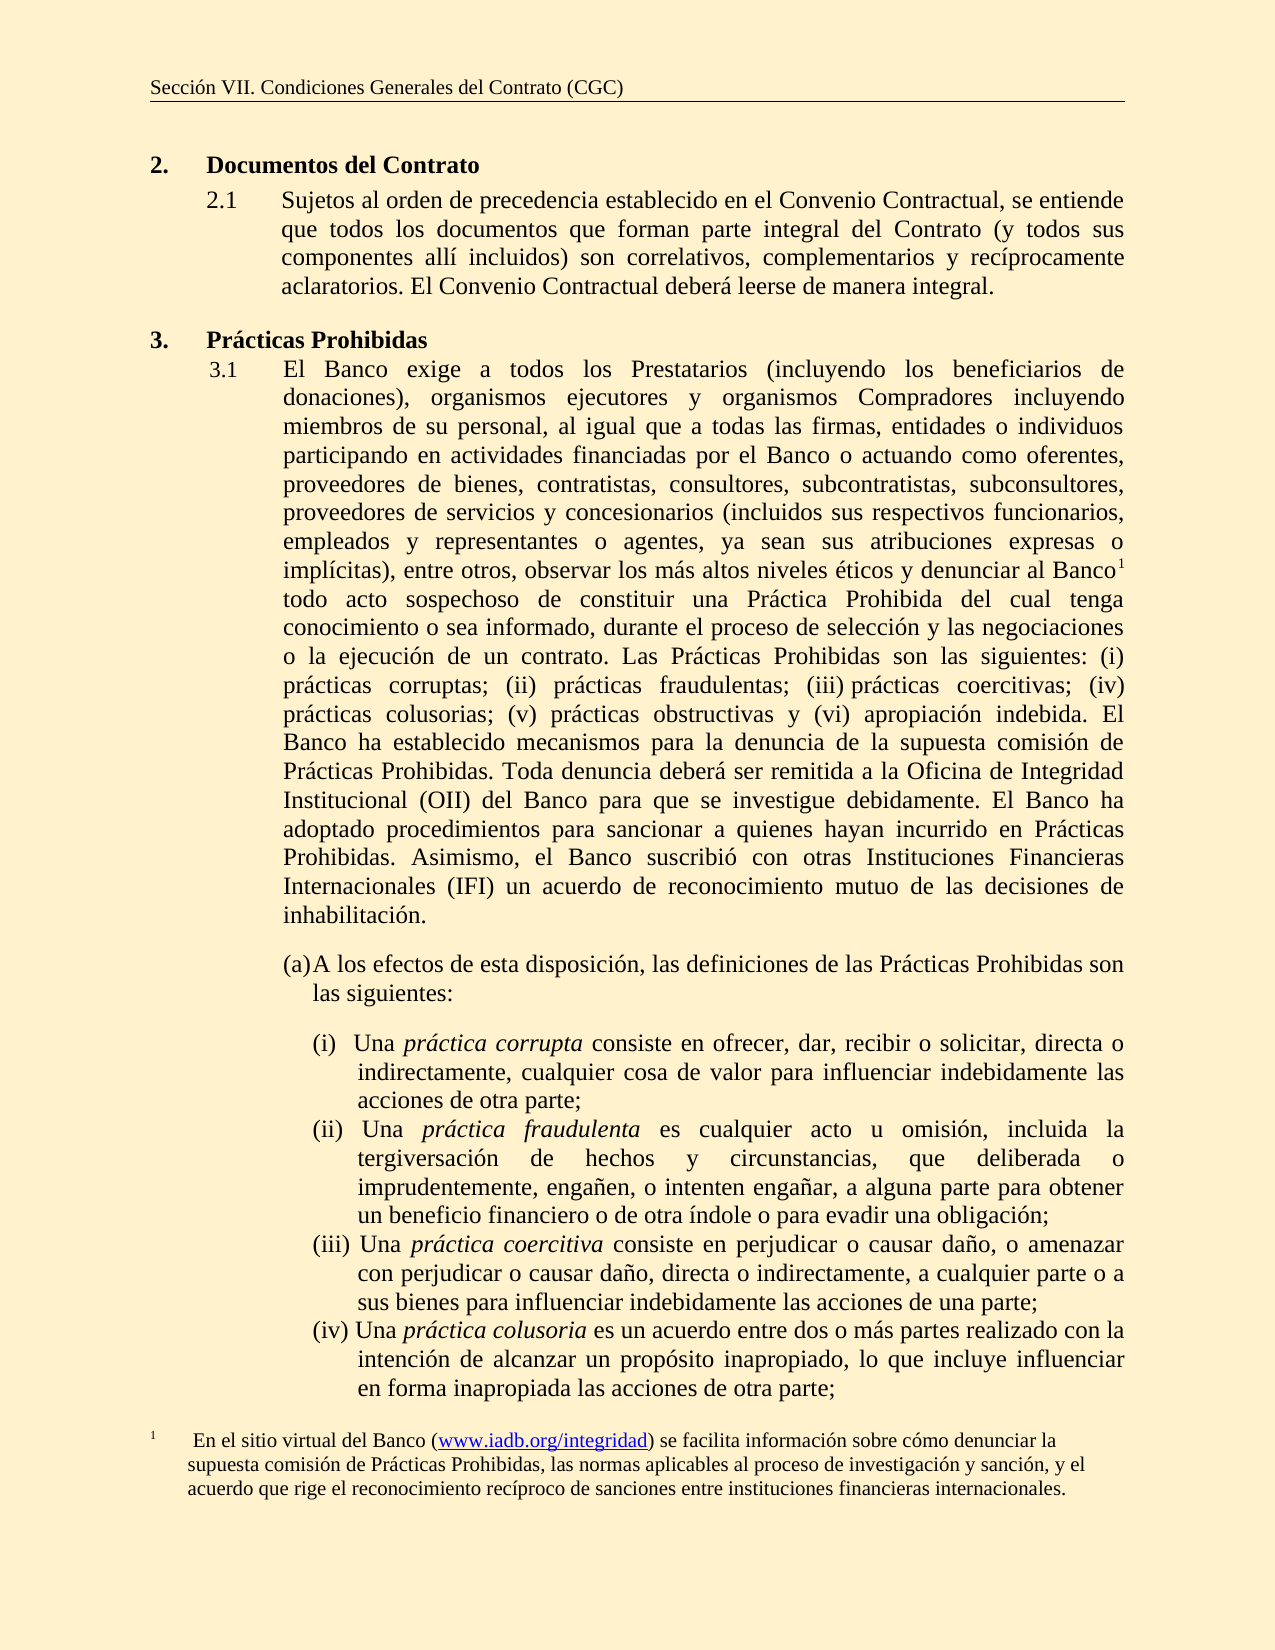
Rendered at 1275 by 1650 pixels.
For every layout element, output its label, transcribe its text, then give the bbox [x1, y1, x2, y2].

text (i) Una práctica corrupta consiste en ofrecer, dar, recibir o solicitar, directa o indirectamente, cualquier cosa de valor para influenciar indebidamente las acciones de otra parte; [312, 1028, 1125, 1114]
text (ii) Una práctica fraudulenta es cualquier acto u omisión, incluida la tergiversación de hechos y circunstancias, que deliberada o imprudentemente, engañen, o intenten engañar, a alguna parte para obtener un beneficio financiero o de otra índole o para evadir una obligación; [312, 1114, 1125, 1229]
text (iii) Una práctica coercitiva consiste en perjudicar o causar daño, o amenazar con perjudicar o causar daño, directa o indirectamente, a cualquier parte o a sus bienes para influenciar indebidamente las acciones de una parte; [312, 1229, 1125, 1315]
list Prácticas Prohibidas [150, 325, 1125, 354]
list A los efectos de esta disposición, las definiciones de las Prácticas Prohibidas son las siguientes: [283, 949, 1125, 1007]
list Sujetos al orden de precedencia establecido en el Convenio Contractual, se entiende que todos los documentos que forman parte integral del Contrato (y todos sus componentes allí incluidos) son correlativos, complementarios y recíprocamente aclaratorios. El Convenio Contractual deberá leerse de manera integral. [206, 185, 1125, 300]
list Documentos del Contrato [150, 150, 1125, 179]
text (iv) Una práctica colusoria es un acuerdo entre dos o más partes realizado con la intención de alcanzar un propósito inapropiado, lo que incluye influenciar en forma inapropiada las acciones de otra parte; [312, 1315, 1125, 1402]
list El Banco exige a todos los Prestatarios (incluyendo los beneficiarios de donaciones), organismos ejecutores y organismos Compradores incluyendo miembros de su personal, al igual que a todas las firmas, entidades o individuos participando en actividades financiadas por el Banco o actuando como oferentes, proveedores de bienes, contratistas, consultores, subcontratistas, subconsultores, proveedores de servicios y concesionarios (incluidos sus respectivos funcionarios, empleados y representantes o agentes, ya sean sus atribuciones expresas o implícitas), entre otros, observar los más altos niveles éticos y denunciar al Banco todo acto sospechoso de constituir una Práctica Prohibida del cual tenga conocimiento o sea informado, durante el proceso de selección y las negociaciones o la ejecución de un contrato. Las Prácticas Prohibidas son las siguientes: (i) prácticas corruptas; (ii) prácticas fraudulentas; (iii) prácticas coercitivas; (iv) prácticas colusorias; (v) prácticas obstructivas y (vi) apropiación indebida. El Banco ha establecido mecanismos para la denuncia de la supuesta comisión de Prácticas Prohibidas. Toda denuncia deberá ser remitida a la Oficina de Integridad Institucional (OII) del Banco para que se investigue debidamente. El Banco ha adoptado procedimientos para sancionar a quienes hayan incurrido en Prácticas Prohibidas. Asimismo, el Banco suscribió con otras Instituciones Financieras Internacionales (IFI) un acuerdo de reconocimiento mutuo de las decisiones de inhabilitación. [209, 354, 1125, 929]
